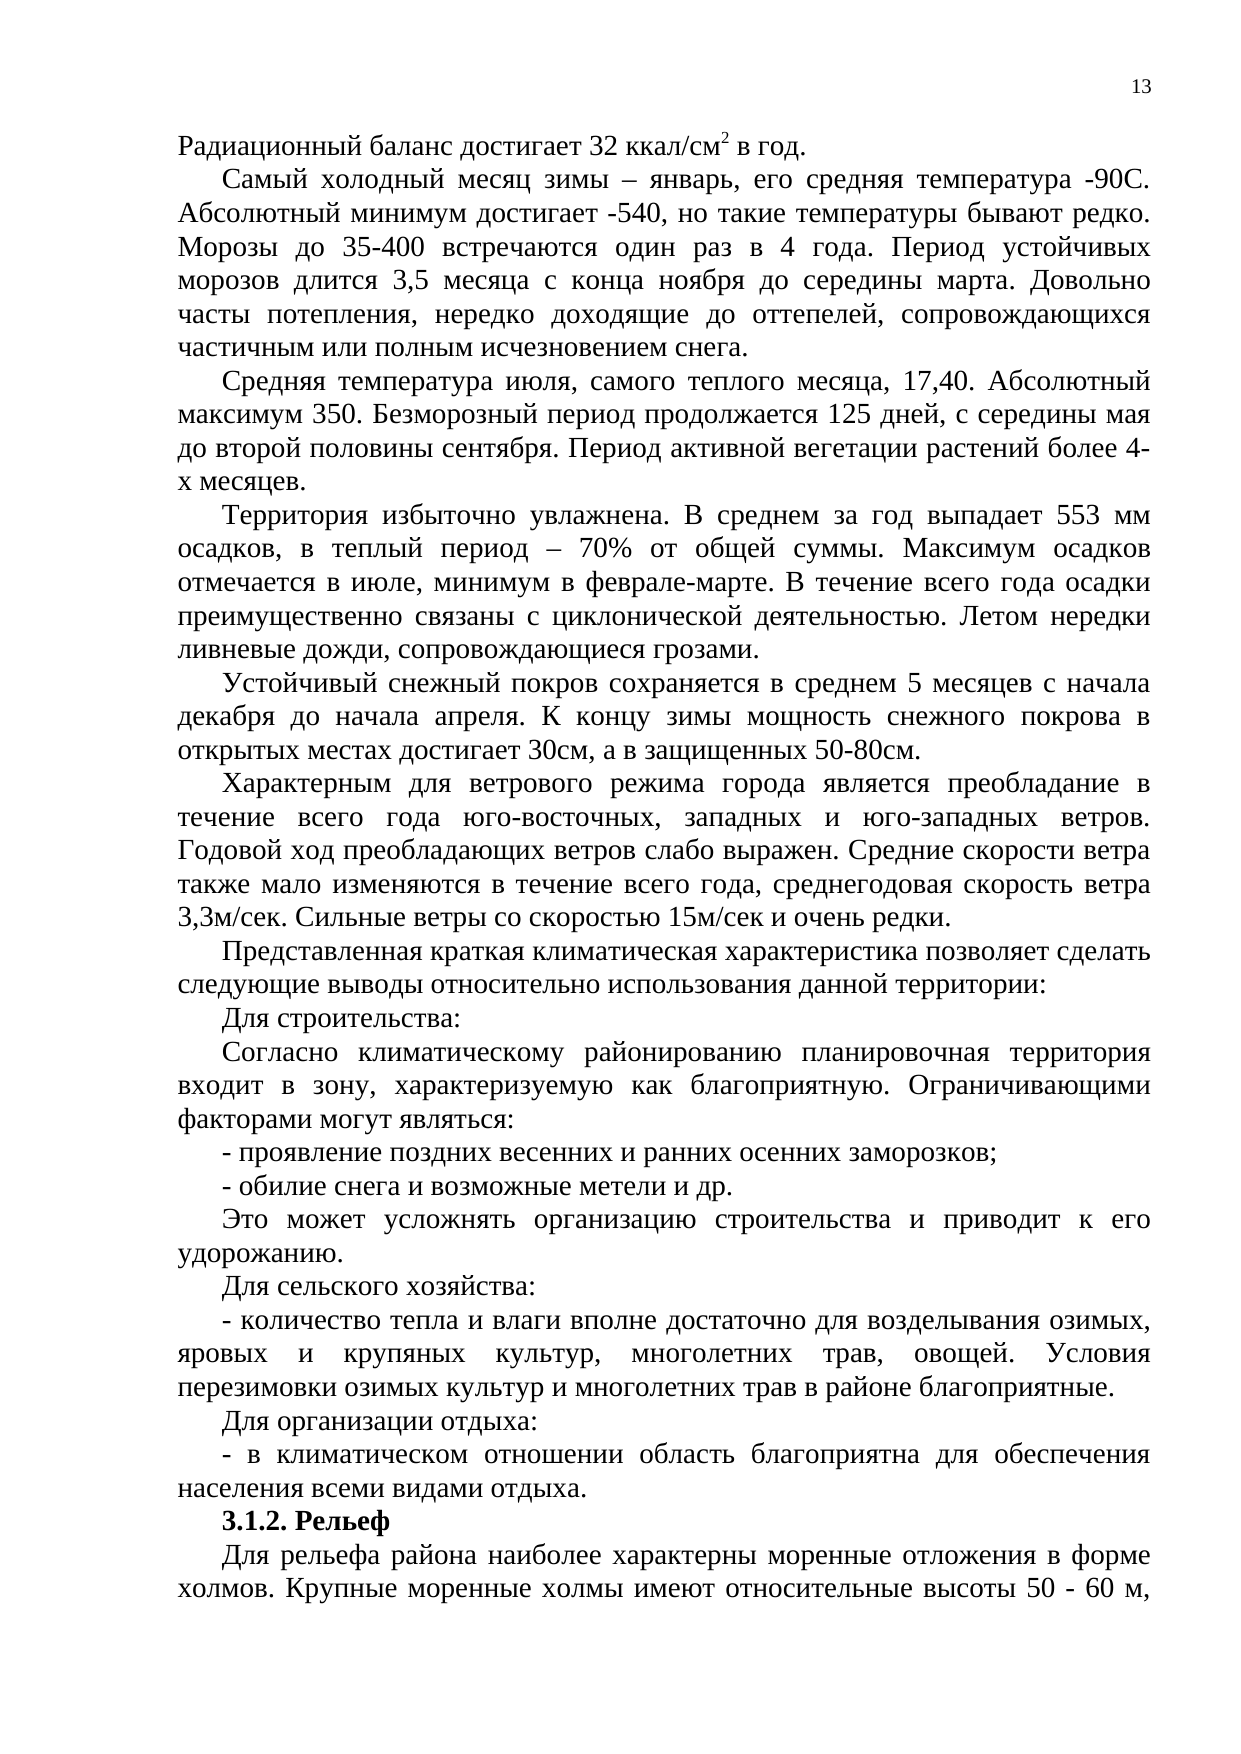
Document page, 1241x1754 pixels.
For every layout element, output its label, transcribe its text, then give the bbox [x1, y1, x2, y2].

text 3.1.2. Рельеф [177, 1503, 1152, 1537]
text Согласно климатическому районированию планировочная территория входит в зону, характеризуемую как благоприятную. Ограничивающими факторами могут являться: [177, 1034, 1152, 1134]
text Представленная краткая климатическая характеристика позволяет сделать следующие выводы относительно использования данной территории: [177, 933, 1152, 1000]
text - проявление поздних весенних и ранних осенних заморозков; [177, 1134, 1152, 1168]
text Для организации отдыха: [177, 1403, 1152, 1436]
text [177, 1537, 1152, 1604]
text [177, 128, 1152, 162]
text Для строительства: [177, 1000, 1152, 1034]
text Устойчивый снежный покров сохраняется в среднем 5 месяцев с начала декабря до начала апреля. К концу зимы мощность снежного покрова в открытых местах достигает 30см, а в защищенных 50-80см. [177, 665, 1152, 765]
text Характерным для ветрового режима города является преобладание в течение всего года юго-восточных, западных и юго-западных ветров. Годовой ход преобладающих ветров слабо выражен. Средние скорости ветра также мало изменяются в течение всего года, среднегодовая скорость ветра 3,3м/сек. Сильные ветры со скоростью 15м/сек и очень редки. [177, 765, 1152, 933]
text Средняя температура июля, самого теплого месяца, 17,40. Абсолютный максимум 350. Безморозный период продолжается 125 дней, с середины мая до второй половины сентября. Период активной вегетации растений более 4-х месяцев. [177, 363, 1152, 497]
text Территория избыточно увлажнена. В среднем за год выпадает 553 мм осадков, в теплый период – 70% от общей суммы. Максимум осадков отмечается в июле, минимум в феврале-марте. В течение всего года осадки преимущественно связаны с циклонической деятельностью. Летом нередки ливневые дожди, сопровождающиеся грозами. [177, 497, 1152, 665]
text - обилие снега и возможные метели и др. [177, 1168, 1152, 1201]
text - в климатическом отношении область благоприятна для обеспечения населения всеми видами отдыха. [177, 1436, 1152, 1503]
text Самый холодный месяц зимы – январь, его средняя температура -90С. Абсолютный минимум достигает -540, но такие температуры бывают редко. Морозы до 35-400 встречаются один раз в 4 года. Период устойчивых морозов длится 3,5 месяца с конца ноября до середины марта. Довольно часты потепления, нередко доходящие до оттепелей, сопровождающихся частичным или полным исчезновением снега. [177, 162, 1152, 363]
text Это может усложнять организацию строительства и приводит к его удорожанию. [177, 1201, 1152, 1268]
text - количество тепла и влаги вполне достаточно для возделывания озимых, яровых и крупяных культур, многолетних трав, овощей. Условия перезимовки озимых культур и многолетних трав в районе благоприятные. [177, 1302, 1152, 1403]
text Для сельского хозяйства: [177, 1268, 1152, 1302]
